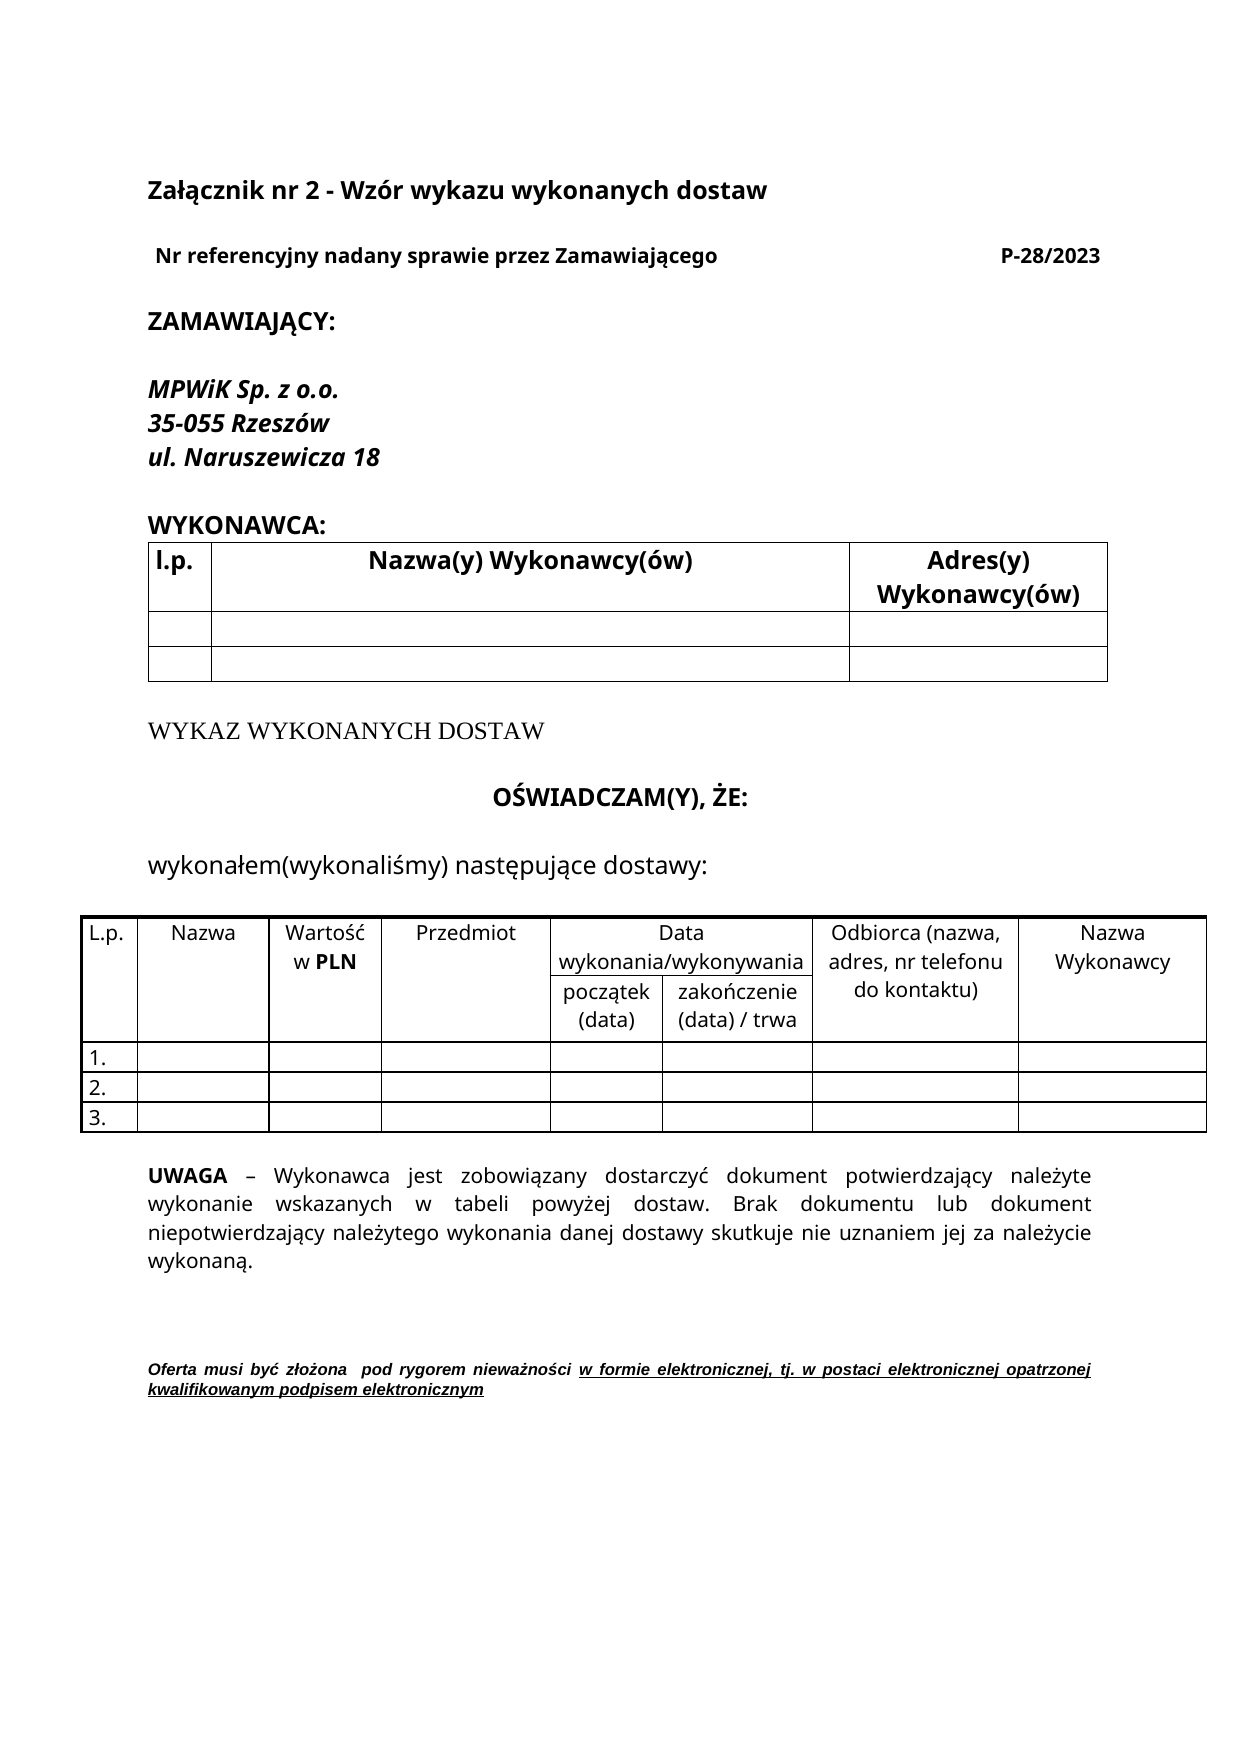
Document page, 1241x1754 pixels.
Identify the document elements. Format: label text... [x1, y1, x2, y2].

table_cell [850, 647, 1107, 681]
list WYKONAWCA: [148, 508, 1093, 542]
table_header Data wykonania/wykonywania [551, 919, 812, 975]
table_header Odbiorca (nazwa, adres, nr telefonu do kontaktu) [813, 919, 1018, 1041]
table_cell 2. [83, 1073, 137, 1101]
text ul. Naruszewicza 18 [148, 440, 1093, 474]
table_cell 1. [83, 1043, 137, 1071]
table_cell początek (data) [551, 976, 662, 1041]
table_cell [551, 1073, 662, 1101]
table_cell [138, 1073, 268, 1101]
table_cell [850, 612, 1107, 646]
table_header Nazwa [138, 919, 268, 1041]
table_cell [663, 1043, 812, 1071]
table_cell [138, 1043, 268, 1071]
table_cell [212, 647, 849, 681]
table_header Nazwa Wykonawcy [1019, 919, 1206, 1041]
table_cell [138, 1103, 268, 1131]
text ZAMAWIAJĄCY: [148, 303, 1093, 337]
table_cell [1019, 1043, 1206, 1071]
table_cell [663, 1103, 812, 1131]
table_cell [813, 1043, 1018, 1071]
table_cell [551, 1043, 662, 1071]
text UWAGA – Wykonawca jest zobowiązany dostarczyć dokument potwierdzający należyte wykonanie wskazanych w tabeli powyżej dostaw. Brak dokumentu lub dokument niepotwierdzający należytego wykonania danej dostawy skutkuje nie uznaniem jej za należycie wykonaną. [148, 1161, 1093, 1275]
table_cell [149, 647, 211, 681]
table_cell zakończenie (data) / trwa [663, 976, 812, 1041]
table_cell [813, 1073, 1018, 1101]
table_cell [270, 1103, 381, 1131]
table_header L.p. [83, 919, 137, 1041]
table_cell [813, 1103, 1018, 1131]
text 35-055 Rzeszów [148, 406, 1093, 440]
table_cell [382, 1043, 550, 1071]
table_header Nr referencyjny nadany sprawie przez Zamawiającego [148, 241, 811, 269]
text Oferta musi być złożona pod rygorem nieważności w formie elektronicznej, tj. w postaci elektronicznej opatrzonej kwalifikowanym podpisem elektronicznym [148, 1360, 1093, 1398]
table_cell 3. [83, 1103, 137, 1131]
text WYKAZ WYKONANYCH DOSTAW [148, 716, 1093, 745]
table_cell [212, 612, 849, 646]
table_cell [382, 1103, 550, 1131]
text MPWiK Sp. z o.o. [148, 372, 1093, 406]
table_cell [149, 612, 211, 646]
table_header l.p. [149, 543, 211, 611]
table_cell [663, 1073, 812, 1101]
table_cell [551, 1103, 662, 1131]
table_header Nazwa(y) Wykonawcy(ów) [212, 543, 849, 611]
table_header Adres(y) Wykonawcy(ów) [850, 543, 1107, 611]
table_cell [270, 1073, 381, 1101]
table_header Przedmiot [382, 919, 550, 1041]
table_cell [1019, 1103, 1206, 1131]
text OŚWIADCZAM(Y), ŻE: [148, 779, 1093, 813]
table_header Wartość w PLN [270, 919, 381, 1041]
table_header P-28/2023 [811, 241, 1107, 269]
table_cell [1019, 1073, 1206, 1101]
text wykonałem(wykonaliśmy) następujące dostawy: [148, 847, 1093, 881]
text Załącznik nr 2 - Wzór wykazu wykonanych dostaw [148, 173, 1093, 207]
table_cell [270, 1043, 381, 1071]
table_cell [382, 1073, 550, 1101]
